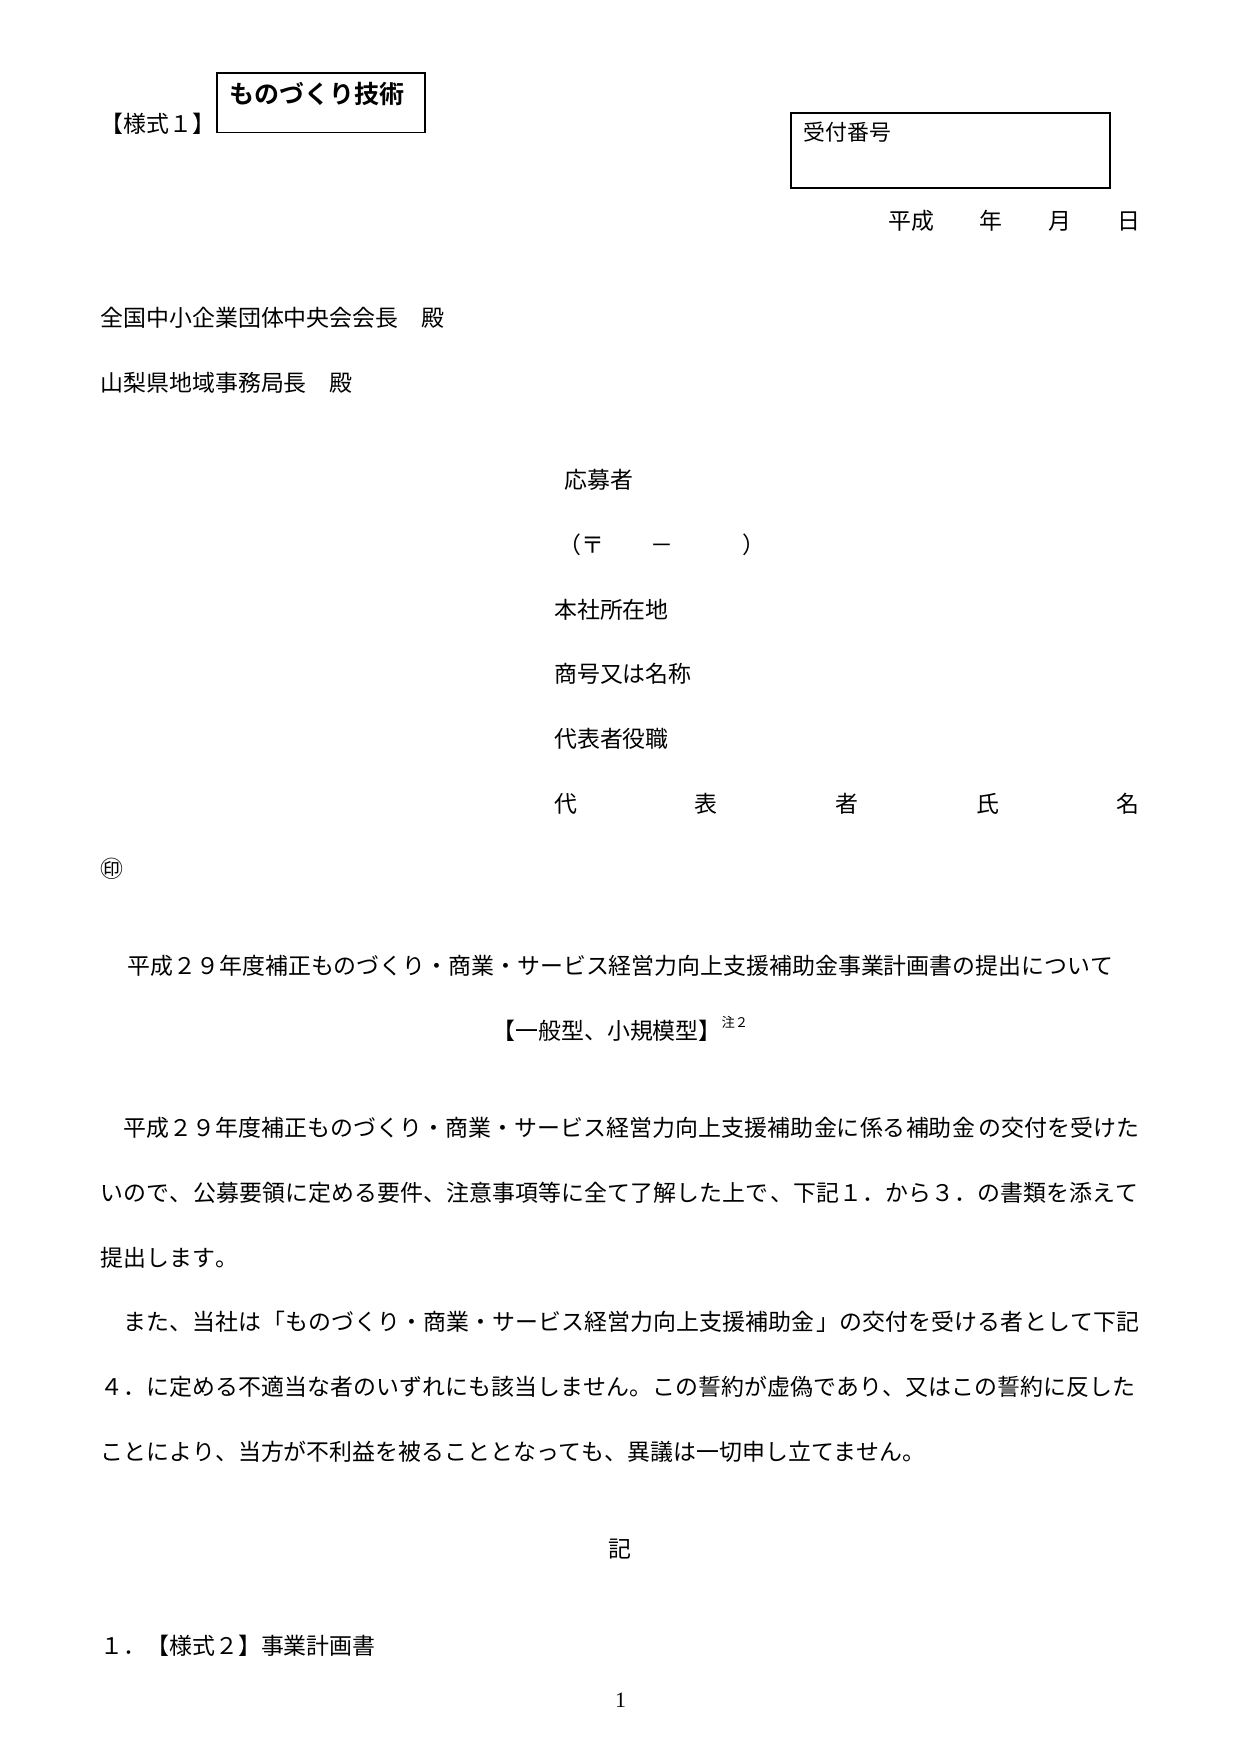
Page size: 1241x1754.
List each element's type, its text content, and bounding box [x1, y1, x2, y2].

text （〒 － ） [100, 511, 1140, 576]
text １．【様式２】事業計画書 [100, 1612, 1140, 1677]
text 応募者 [100, 446, 1140, 511]
text 【様式１】 [100, 90, 1140, 154]
text 山梨県地域事務局長 殿 [100, 349, 1140, 414]
text 平成２９年度補正ものづくり・商業・サービス経営力向上支援補助金に係る補助金の交付を受けたいので、公募要領に定める要件、注意事項等に全て了解した上で、下記１．から３．の書類を添えて提出します。 [100, 1094, 1140, 1288]
text 平成２９年度補正ものづくり・商業・サービス経営力向上支援補助金事業計画書の提出について [100, 932, 1140, 997]
text 【一般型、小規模型】注２ [100, 997, 1140, 1062]
text 代表者氏名 ㊞ [100, 770, 1140, 900]
text 平成 年 月 日 [100, 187, 1140, 252]
text 記 [100, 1515, 1140, 1580]
text 全国中小企業団体中央会会長 殿 [100, 284, 1140, 349]
text 代表者役職 [100, 705, 1140, 770]
text 本社所在地 [100, 576, 1140, 641]
text また、当社は「ものづくり・商業・サービス経営力向上支援補助金」の交付を受ける者として下記４．に定める不適当な者のいずれにも該当しません。この誓約が虚偽であり、又はこの誓約に反したことにより、当方が不利益を被ることとなっても、異議は一切申し立てません。 [100, 1288, 1140, 1483]
text 商号又は名称 [100, 641, 1140, 705]
